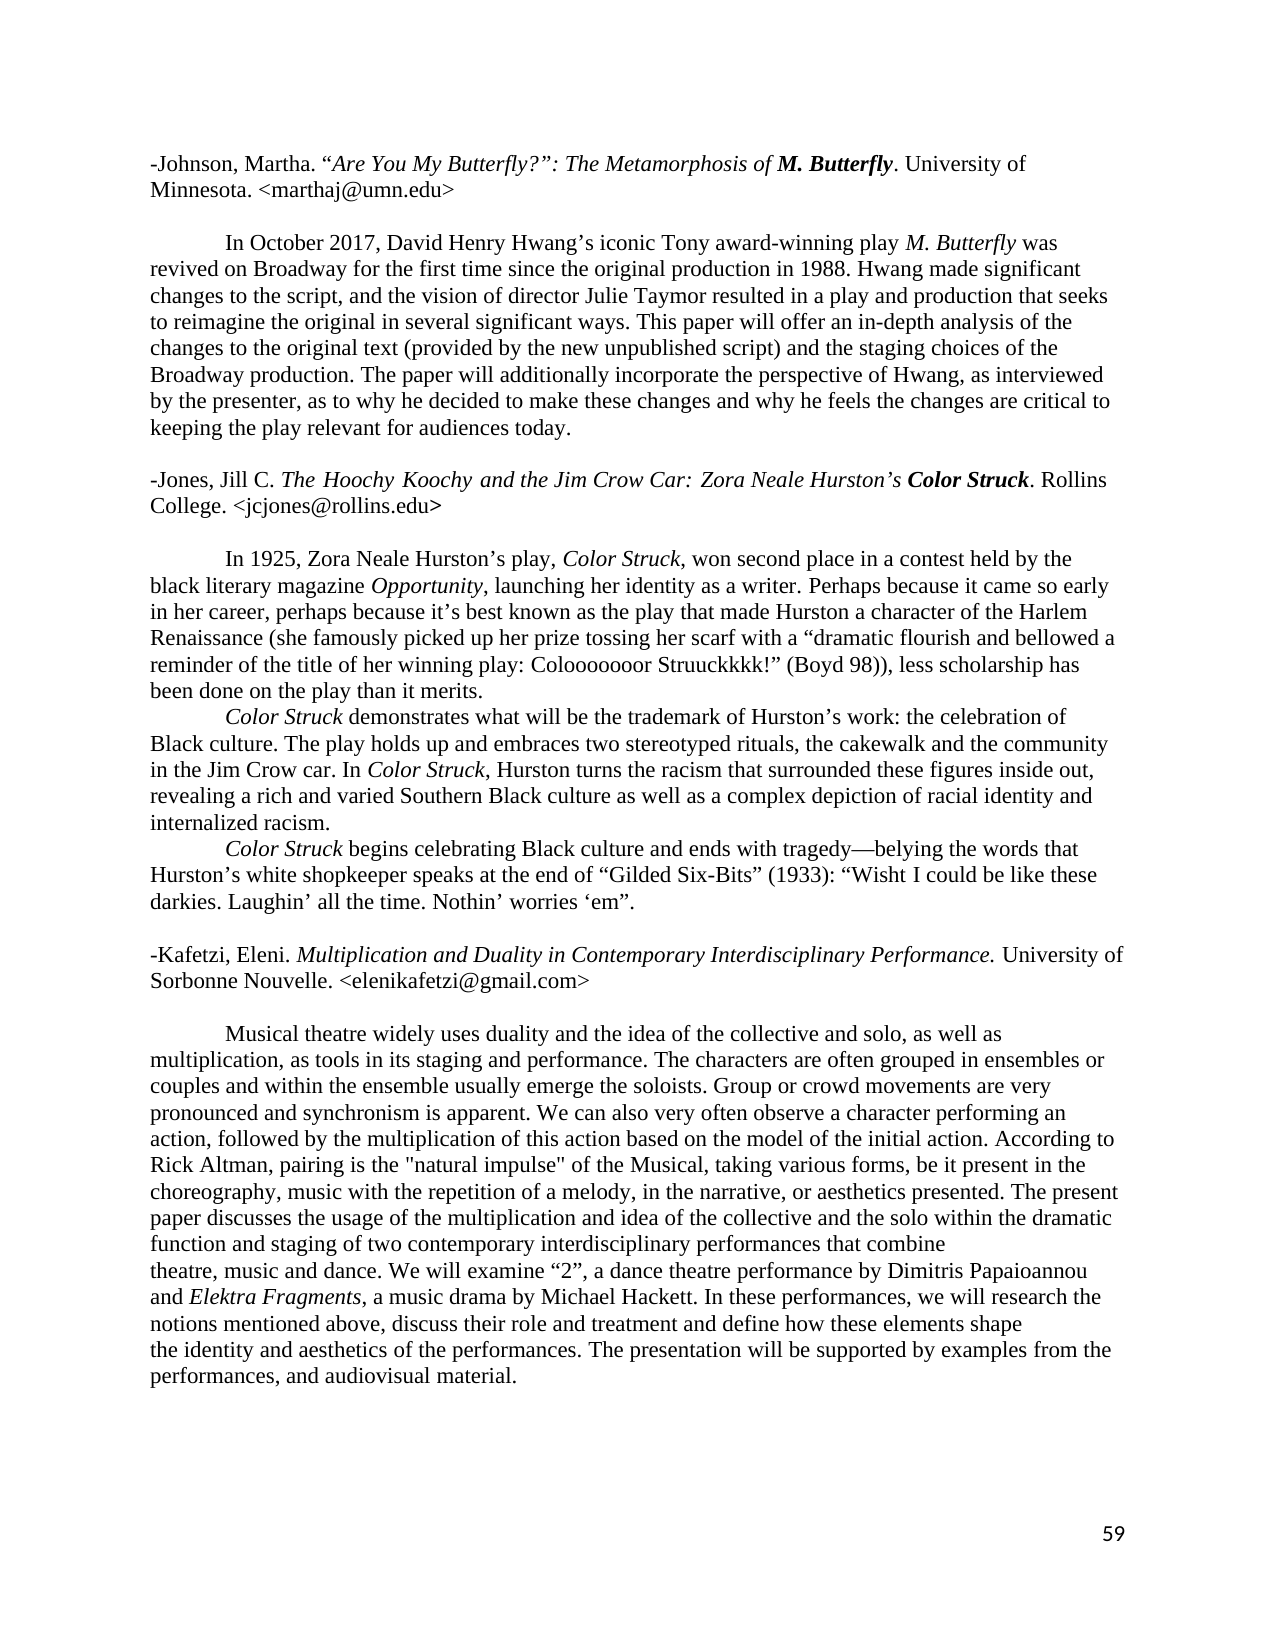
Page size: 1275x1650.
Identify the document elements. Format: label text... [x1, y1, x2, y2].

text -Johnson, Martha. “Are You My Butterfly?”: The Metamorphosis of M. Butterfly. University of Minnesota. <marthaj@umn.edu> [150, 150, 1125, 203]
text Color Struck demonstrates what will be the trademark of Hurston’s work: the celebration of Black culture. The play holds up and embraces two stereotyped rituals, the cakewalk and the community in the Jim Crow car. In Color Struck, Hurston turns the racism that surrounded these figures inside out, revealing a rich and varied Southern Black culture as well as a complex depiction of racial identity and internalized racism. [150, 703, 1125, 835]
text In 1925, Zora Neale Hurston’s play, Color Struck, won second place in a contest held by the black literary magazine Opportunity, launching her identity as a writer. Perhaps because it came so early in her career, perhaps because it’s best known as the play that made Hurston a character of the Harlem Renaissance (she famously picked up her prize tossing her scarf with a “dramatic flourish and bellowed a reminder of the title of her winning play: Colooooooor Struuckkkk!” (Boyd 98)), less scholarship has been done on the play than it merits. [150, 545, 1125, 703]
text -Kafetzi, Eleni. Multiplication and Duality in Contemporary Interdisciplinary Performance. University of Sorbonne Nouvelle. <elenikafetzi@gmail.com> [150, 941, 1125, 993]
text Color Struck begins celebrating Black culture and ends with tragedy—belying the words that Hurston’s white shopkeeper speaks at the end of “Gilded Six-Bits” (1933): “Wisht I could be like these darkies. Laughin’ all the time. Nothin’ worries ‘em”. [150, 835, 1125, 914]
text In October 2017, David Henry Hwang’s iconic Tony award-winning play M. Butterfly was revived on Broadway for the first time since the original production in 1988. Hwang made significant changes to the script, and the vision of director Julie Taymor resulted in a play and production that seeks to reimagine the original in several significant ways. This paper will offer an in-depth analysis of the changes to the original text (provided by the new unpublished script) and the staging choices of the Broadway production. The paper will additionally incorporate the perspective of Hwang, as interviewed by the presenter, as to why he decided to make these changes and why he feels the changes are critical to keeping the play relevant for audiences today. [150, 229, 1125, 440]
text -Jones, Jill C. The Hoochy Koochy and the Jim Crow Car: Zora Neale Hurston’s Color Struck. Rollins College. <jcjones@rollins.edu> [150, 466, 1125, 519]
text Musical theatre widely uses duality and the idea of the collective and solo, as well as multiplication, as tools in its staging and performance. The characters are often grouped in ensembles or couples and within the ensemble usually emerge the soloists. Group or crowd movements are very pronounced and synchronism is apparent. We can also very often observe a character performing an action, followed by the multiplication of this action based on the model of the initial action. According to Rick Altman, pairing is the "natural impulse" of the Musical, taking various forms, be it present in the choreography, music with the repetition of a melody, in the narrative, or aesthetics presented. The present paper discusses the usage of the multiplication and idea of the collective and the solo within the dramatic function and staging of two contemporary interdisciplinary performances that combine theatre, music and dance. We will examine “2”, a dance theatre performance by Dimitris Papaioannou and Elektra Fragments, a music drama by Michael Hackett. In these performances, we will research the notions mentioned above, discuss their role and treatment and define how these elements shape the identity and aesthetics of the performances. The presentation will be supported by examples from the performances, and audiovisual material. [150, 1020, 1125, 1389]
